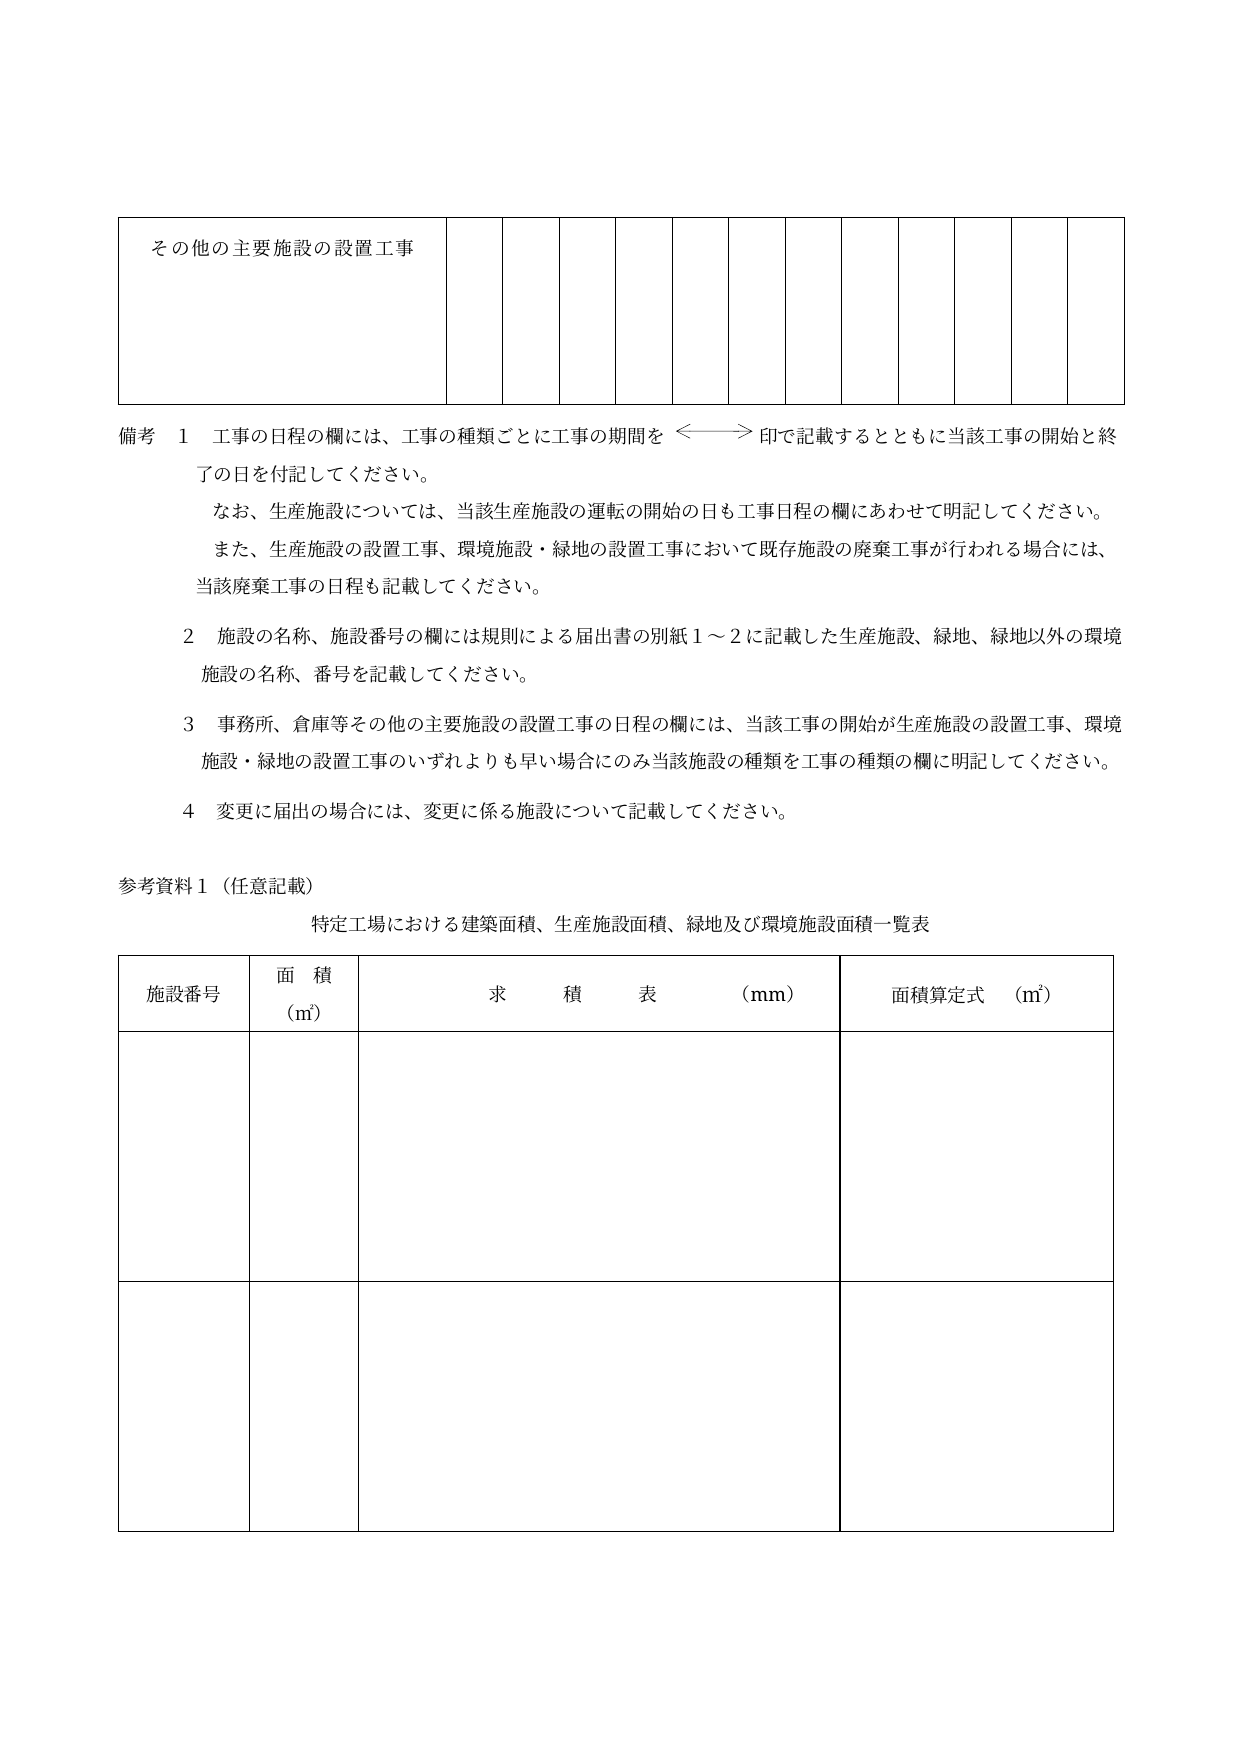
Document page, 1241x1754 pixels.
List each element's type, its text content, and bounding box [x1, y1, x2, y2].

table_cell [250, 1282, 358, 1531]
table_cell [673, 218, 728, 403]
table_cell [786, 218, 841, 403]
text 特定工場における建築面積、生産施設面積、緑地及び環境施設面積一覧表 [118, 904, 1122, 942]
table_header 求 積 表 （mm） [359, 956, 839, 1031]
table_cell [359, 1282, 839, 1531]
table_cell その他の主要施設の設置工事 [119, 218, 446, 403]
table_cell [503, 218, 559, 403]
table_cell [250, 1032, 358, 1281]
table_header 面積算定式 （㎡） [841, 956, 1113, 1031]
table_cell [119, 1282, 249, 1531]
text ２ 施設の名称、施設番号の欄には規則による届出書の別紙１～２に記載した生産施設、緑地、緑地以外の環境施設の名称、番号を記載してください。 [118, 617, 1122, 692]
table_cell [359, 1032, 839, 1281]
text 参考資料１（任意記載） [118, 867, 1122, 904]
text なお、生産施設については、当該生産施設の運転の開始の日も工事日程の欄にあわせて明記してください。 [195, 492, 1122, 529]
table_cell [955, 218, 1011, 403]
table_cell [1068, 218, 1124, 403]
table_cell [447, 218, 502, 403]
table_cell [119, 1032, 249, 1281]
table_cell [841, 1282, 1113, 1531]
table_cell [899, 218, 954, 403]
table_header 施設番号 [119, 956, 249, 1031]
text 備考 １ 工事の日程の欄には、工事の種類ごとに工事の期間を 印で記載するとともに当該工事の開始と終了の日を付記してください。 [118, 417, 1122, 492]
table_header 面 積（㎡） [250, 956, 358, 1031]
table_cell [842, 218, 898, 403]
text ３ 事務所、倉庫等その他の主要施設の設置工事の日程の欄には、当該工事の開始が生産施設の設置工事、環境施設・緑地の設置工事のいずれよりも早い場合にのみ当該施設の種類を工事の種類の欄に明記してください。 [118, 704, 1122, 779]
table_cell [1012, 218, 1067, 403]
text また、生産施設の設置工事、環境施設・緑地の設置工事において既存施設の廃棄工事が行われる場合には、当該廃棄工事の日程も記載してください。 [195, 529, 1122, 604]
table_cell [560, 218, 615, 403]
table_cell [729, 218, 785, 403]
table_cell [841, 1032, 1113, 1281]
text ４ 変更に届出の場合には、変更に係る施設について記載してください。 [118, 792, 1122, 829]
table_cell [616, 218, 672, 403]
